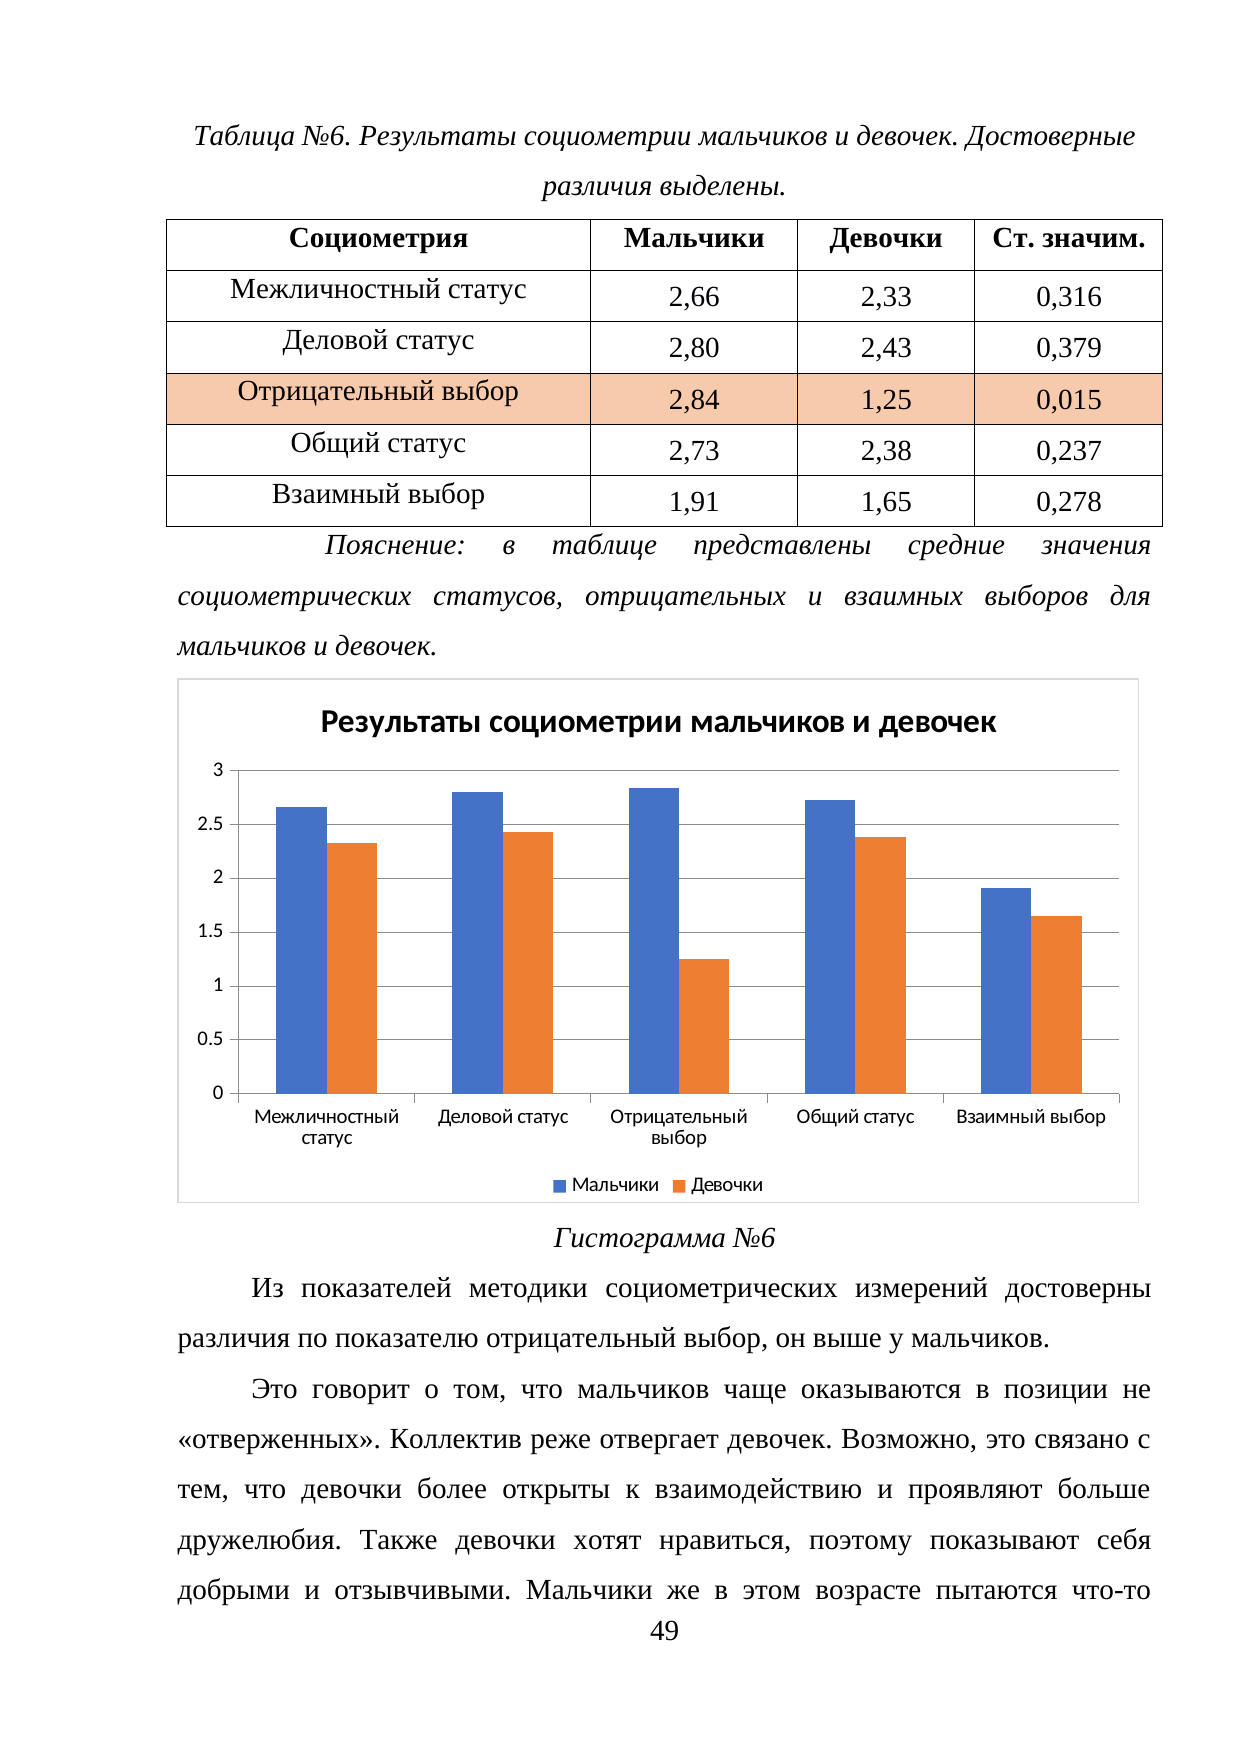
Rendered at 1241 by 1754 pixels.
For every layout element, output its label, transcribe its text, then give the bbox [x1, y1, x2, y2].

table_cell Деловой статус [167, 322, 590, 372]
table_header Мальчики [591, 220, 797, 270]
table_cell 0,316 [975, 271, 1162, 321]
table_cell 1,25 [798, 374, 974, 424]
table_cell 2,43 [798, 322, 974, 372]
table_cell 2,80 [591, 322, 797, 372]
text Из показателей методики социометрических измерений достоверны различия по показателю отрицательный выбор, он выше у мальчиков. [177, 1270, 1152, 1354]
text Пояснение: в таблице представлены средние значения социометрических статусов, отрицательных и взаимных выборов для мальчиков и девочек. [177, 527, 1152, 661]
table_header Девочки [798, 220, 974, 270]
table_cell 2,66 [591, 271, 797, 321]
table_cell 0,015 [975, 374, 1162, 424]
table_cell 0,237 [975, 425, 1162, 475]
table_cell Взаимный выбор [167, 476, 590, 526]
table_cell Межличностный статус [167, 271, 590, 321]
table_header Социометрия [167, 220, 590, 270]
table_cell 2,33 [798, 271, 974, 321]
table_cell 2,38 [798, 425, 974, 475]
table_cell Общий статус [167, 425, 590, 475]
table_cell 1,65 [798, 476, 974, 526]
table_cell 1,91 [591, 476, 797, 526]
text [177, 1371, 1152, 1606]
table_cell 2,84 [591, 374, 797, 424]
table_header Ст. значим. [975, 220, 1162, 270]
table_cell Отрицательный выбор [167, 374, 590, 424]
text Гистограмма №6 [177, 1220, 1152, 1253]
table_cell 0,379 [975, 322, 1162, 372]
table_cell 0,278 [975, 476, 1162, 526]
text Таблица №6. Результаты социометрии мальчиков и девочек. Достоверные различия выделены. [177, 118, 1152, 202]
table_cell 2,73 [591, 425, 797, 475]
